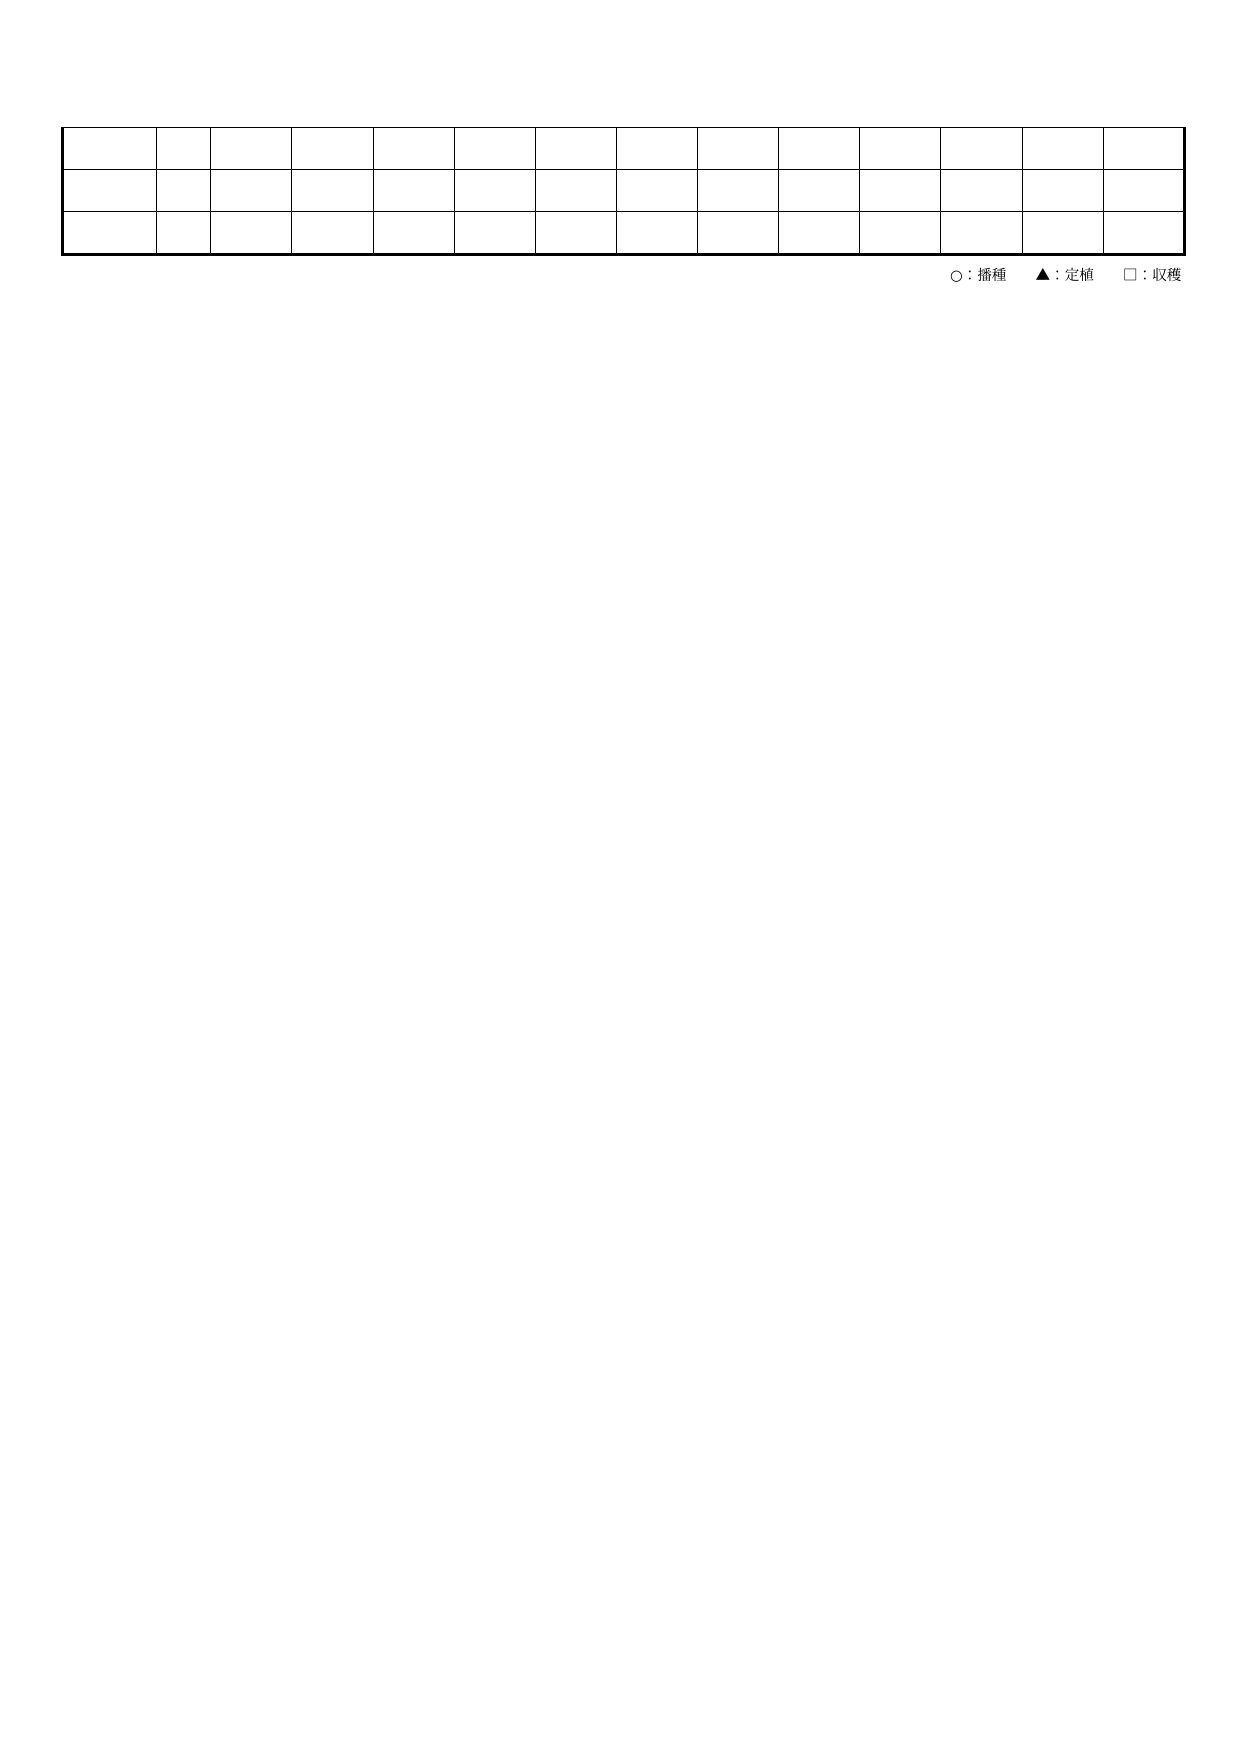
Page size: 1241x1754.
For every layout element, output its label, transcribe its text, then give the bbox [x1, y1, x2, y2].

table_cell [157, 212, 210, 253]
table_cell [374, 128, 454, 169]
table_cell [779, 212, 859, 253]
table_cell [1104, 212, 1183, 253]
table_cell [779, 170, 859, 211]
table_cell [1023, 212, 1103, 253]
table_cell [698, 170, 778, 211]
table_cell [374, 170, 454, 211]
table_cell [157, 128, 210, 169]
table_cell [617, 170, 697, 211]
table_cell [698, 128, 778, 169]
table_cell [536, 212, 616, 253]
table_cell [64, 170, 156, 211]
table_cell [1023, 128, 1103, 169]
table_cell [211, 212, 291, 253]
table_cell [292, 212, 373, 253]
table_cell [860, 170, 940, 211]
table_cell [779, 128, 859, 169]
table_cell [64, 128, 156, 169]
table_cell [617, 212, 697, 253]
table_cell [1104, 170, 1183, 211]
table_cell [211, 128, 291, 169]
table_cell [455, 212, 535, 253]
text ○：播種 ▲：定植 □：収穫 [59, 256, 1181, 291]
table_cell [374, 212, 454, 253]
table_cell [157, 170, 210, 211]
table_cell [536, 128, 616, 169]
table_cell [1104, 128, 1183, 169]
table_cell [941, 170, 1022, 211]
table_cell [64, 212, 156, 253]
table_cell [698, 212, 778, 253]
table_cell [941, 212, 1022, 253]
table_cell [536, 170, 616, 211]
table_cell [455, 128, 535, 169]
table_cell [292, 128, 373, 169]
table_cell [211, 170, 291, 211]
table_cell [860, 212, 940, 253]
table_cell [455, 170, 535, 211]
table_cell [860, 128, 940, 169]
table_cell [292, 170, 373, 211]
table_cell [1023, 170, 1103, 211]
table_cell [941, 128, 1022, 169]
table_cell [617, 128, 697, 169]
